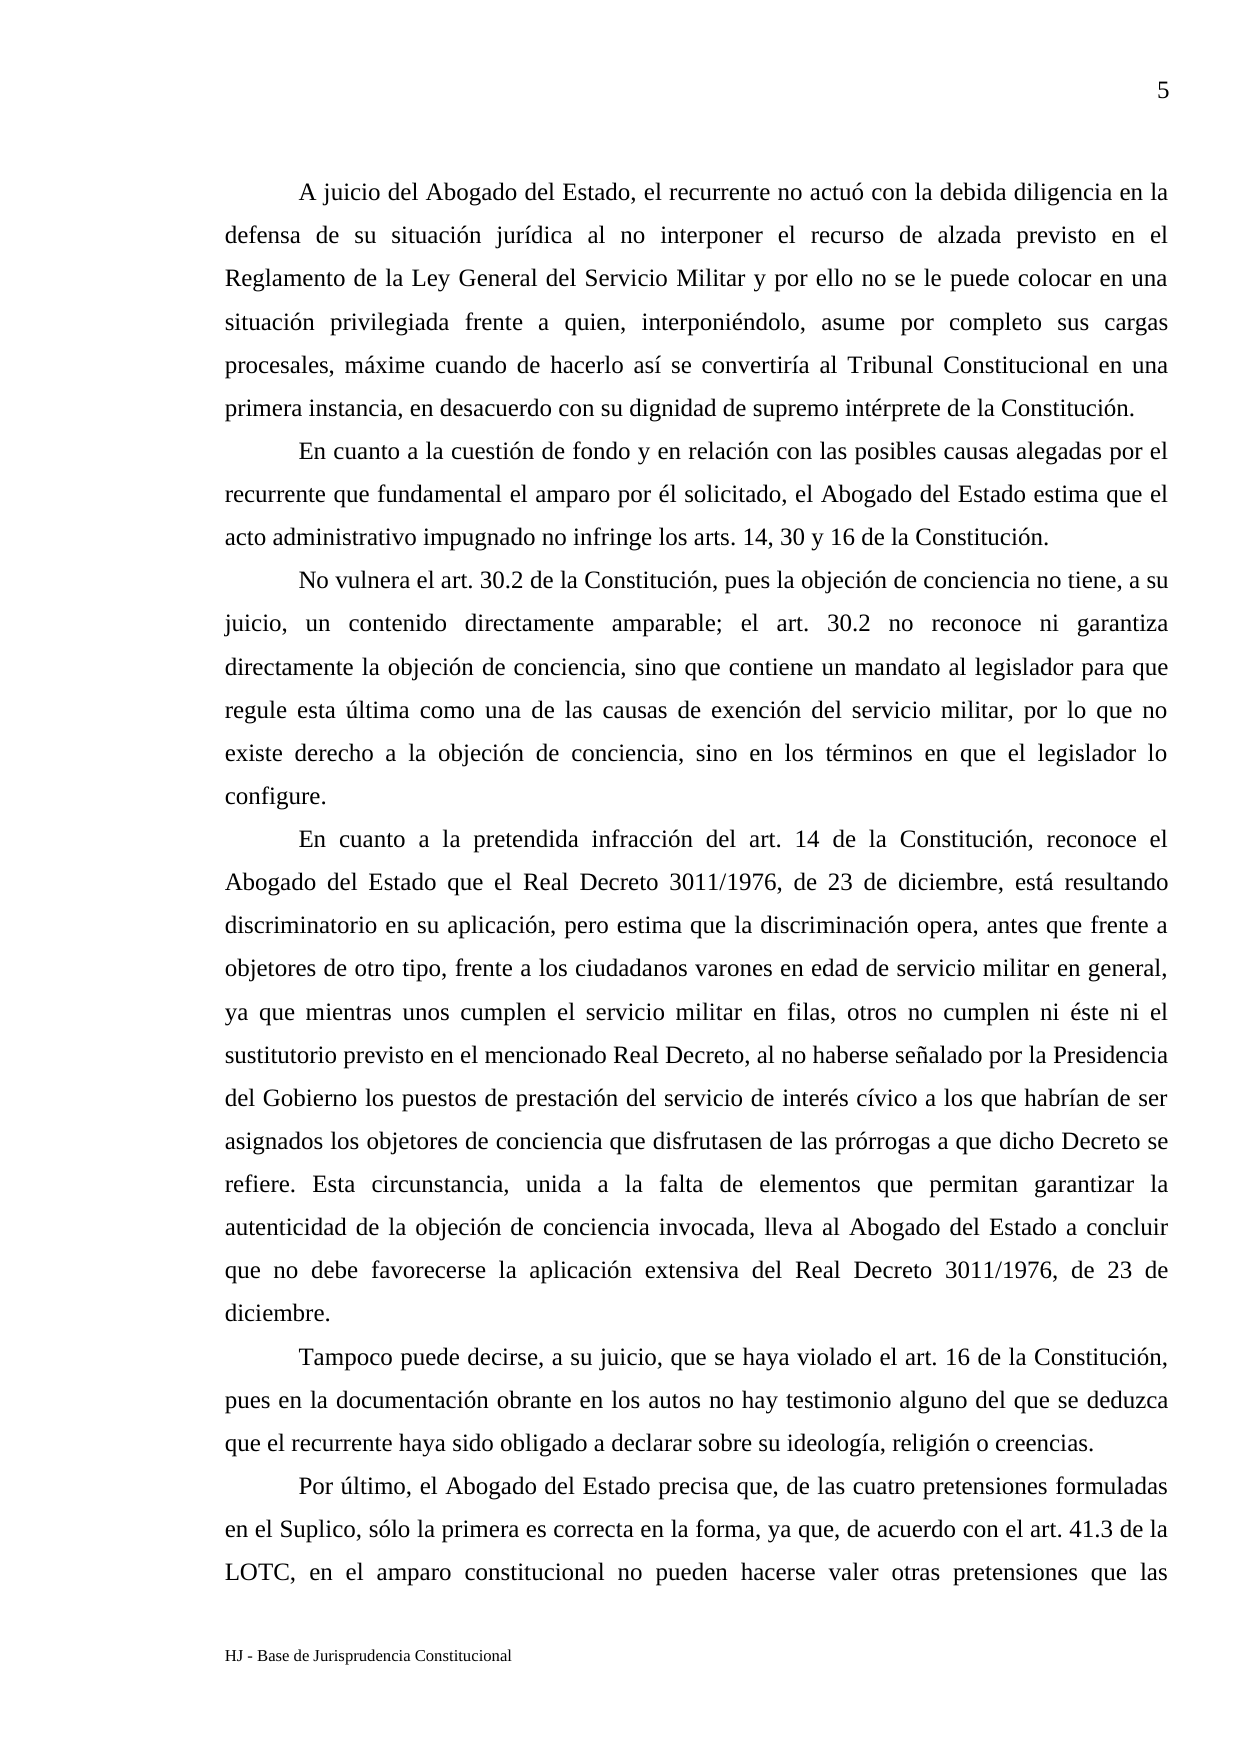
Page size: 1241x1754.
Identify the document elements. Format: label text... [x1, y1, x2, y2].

text En cuanto a la cuestión de fondo y en relación con las posibles causas alegadas por el recurrente que fundamental el amparo por él solicitado, el Abogado del Estado estima que el acto administrativo impugnado no infringe los arts. 14, 30 y 16 de la Constitución. [224, 436, 1169, 551]
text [224, 1471, 1169, 1586]
text En cuanto a la pretendida infracción del art. 14 de la Constitución, reconoce el Abogado del Estado que el Real Decreto 3011/1976, de 23 de diciembre, está resultando discriminatorio en su aplicación, pero estima que la discriminación opera, antes que frente a objetores de otro tipo, frente a los ciudadanos varones en edad de servicio militar en general, ya que mientras unos cumplen el servicio militar en filas, otros no cumplen ni éste ni el sustitutorio previsto en el mencionado Real Decreto, al no haberse señalado por la Presidencia del Gobierno los puestos de prestación del servicio de interés cívico a los que habrían de ser asignados los objetores de conciencia que disfrutasen de las prórrogas a que dicho Decreto se refiere. Esta circunstancia, unida a la falta de elementos que permitan garantizar la autenticidad de la objeción de conciencia invocada, lleva al Abogado del Estado a concluir que no debe favorecerse la aplicación extensiva del Real Decreto 3011/1976, de 23 de diciembre. [224, 824, 1169, 1327]
text Tampoco puede decirse, a su juicio, que se haya violado el art. 16 de la Constitución, pues en la documentación obrante en los autos no hay testimonio alguno del que se deduzca que el recurrente haya sido obligado a declarar sobre su ideología, religión o creencias. [224, 1342, 1169, 1457]
text No vulnera el art. 30.2 de la Constitución, pues la objeción de conciencia no tiene, a su juicio, un contenido directamente amparable; el art. 30.2 no reconoce ni garantiza directamente la objeción de conciencia, sino que contiene un mandato al legislador para que regule esta última como una de las causas de exención del servicio militar, por lo que no existe derecho a la objeción de conciencia, sino en los términos en que el legislador lo configure. [224, 565, 1169, 810]
text A juicio del Abogado del Estado, el recurrente no actuó con la debida diligencia en la defensa de su situación jurídica al no interponer el recurso de alzada previsto en el Reglamento de la Ley General del Servicio Militar y por ello no se le puede colocar en una situación privilegiada frente a quien, interponiéndolo, asume por completo sus cargas procesales, máxime cuando de hacerlo así se convertiría al Tribunal Constitucional en una primera instancia, en desacuerdo con su dignidad de supremo intérprete de la Constitución. [224, 177, 1169, 422]
